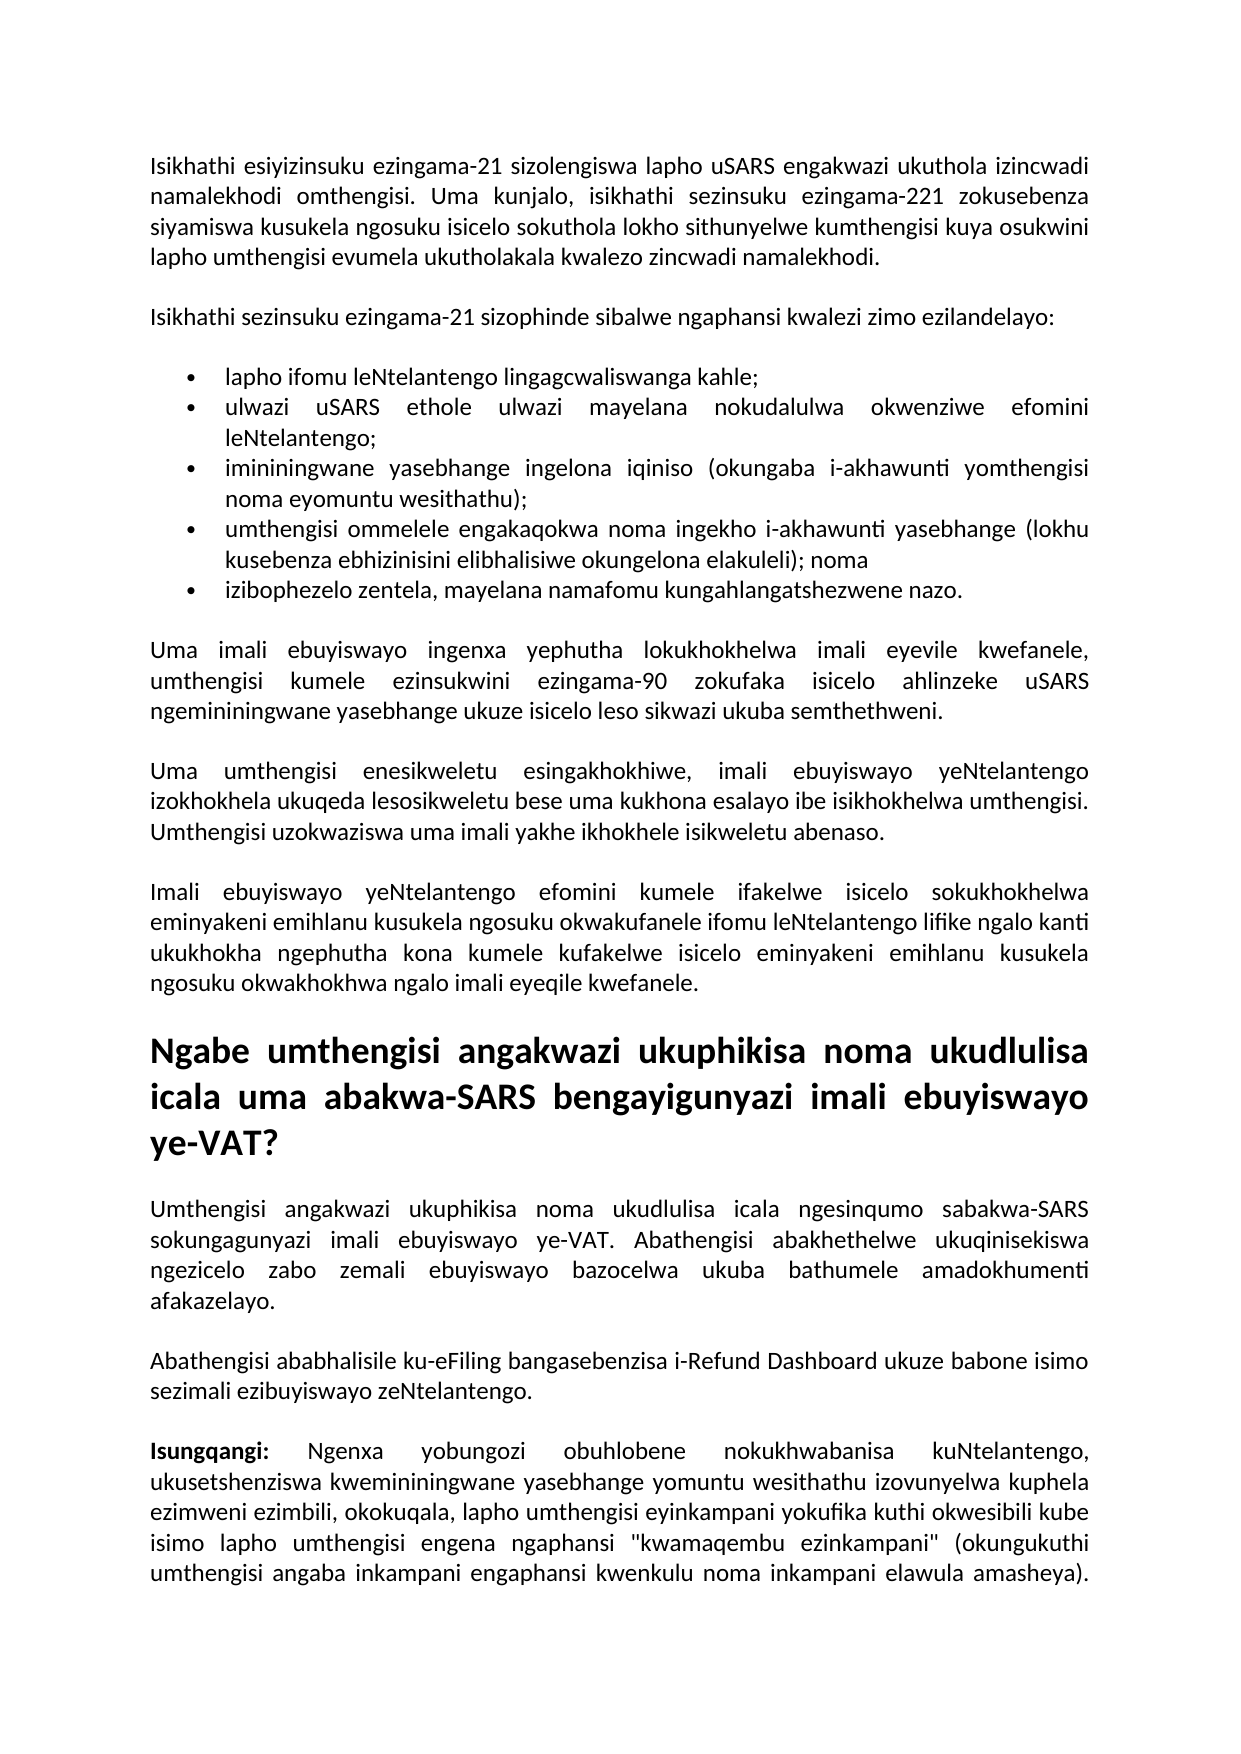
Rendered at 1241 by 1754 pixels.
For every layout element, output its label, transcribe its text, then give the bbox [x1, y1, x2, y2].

text Isikhathi sezinsuku ezingama-21 sizophinde sibalwe ngaphansi kwalezi zimo ezilandelayo: [150, 301, 1090, 332]
list imininingwane yasebhange ingelona iqiniso (okungaba i-akhawunti yomthengisi noma eyomuntu wesithathu); [187, 452, 1090, 513]
text Isikhathi esiyizinsuku ezingama-21 sizolengiswa lapho uSARS engakwazi ukuthola izincwadi namalekhodi omthengisi. Uma kunjalo, isikhathi sezinsuku ezingama-221 zokusebenza siyamiswa kusukela ngosuku isicelo sokuthola lokho sithunyelwe kumthengisi kuya osukwini lapho umthengisi evumela ukutholakala kwalezo zincwadi namalekhodi. [150, 150, 1090, 272]
text Uma umthengisi enesikweletu esingakhokhiwe, imali ebuyiswayo yeNtelantengo izokhokhela ukuqeda lesosikweletu bese uma kukhona esalayo ibe isikhokhelwa umthengisi. Umthengisi uzokwaziswa uma imali yakhe ikhokhele isikweletu abenaso. [150, 755, 1090, 847]
text Umthengisi angakwazi ukuphikisa noma ukudlulisa icala ngesinqumo sabakwa-SARS sokungagunyazi imali ebuyiswayo ye-VAT. Abathengisi abakhethelwe ukuqinisekiswa ngezicelo zabo zemali ebuyiswayo bazocelwa ukuba bathumele amadokhumenti afakazelayo. [150, 1194, 1090, 1316]
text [150, 1435, 1090, 1588]
text Ngabe umthengisi angakwazi ukuphikisa noma ukudlulisa icala uma abakwa-SARS bengayigunyazi imali ebuyiswayo ye-VAT? [150, 1027, 1090, 1164]
text Uma imali ebuyiswayo ingenxa yephutha lokukhokhelwa imali eyevile kwefanele, umthengisi kumele ezinsukwini ezingama-90 zokufaka isicelo ahlinzeke uSARS ngemininingwane yasebhange ukuze isicelo leso sikwazi ukuba semthethweni. [150, 634, 1090, 726]
list izibophezelo zentela, mayelana namafomu kungahlangatshezwene nazo. [187, 574, 1090, 605]
text Abathengisi ababhalisile ku-eFiling bangasebenzisa i-Refund Dashboard ukuze babone isimo sezimali ezibuyiswayo zeNtelantengo. [150, 1345, 1090, 1406]
list lapho ifomu leNtelantengo lingagcwaliswanga kahle; [187, 361, 1090, 391]
text Imali ebuyiswayo yeNtelantengo efomini kumele ifakelwe isicelo sokukhokhelwa eminyakeni emihlanu kusukela ngosuku okwakufanele ifomu leNtelantengo lifike ngalo kanti ukukhokha ngephutha kona kumele kufakelwe isicelo eminyakeni emihlanu kusukela ngosuku okwakhokhwa ngalo imali eyeqile kwefanele. [150, 876, 1090, 998]
list umthengisi ommelele engakaqokwa noma ingekho i-akhawunti yasebhange (lokhu kusebenza ebhizinisini elibhalisiwe okungelona elakuleli); noma [187, 513, 1090, 574]
list ulwazi uSARS ethole ulwazi mayelana nokudalulwa okwenziwe efomini leNtelantengo; [187, 391, 1090, 452]
